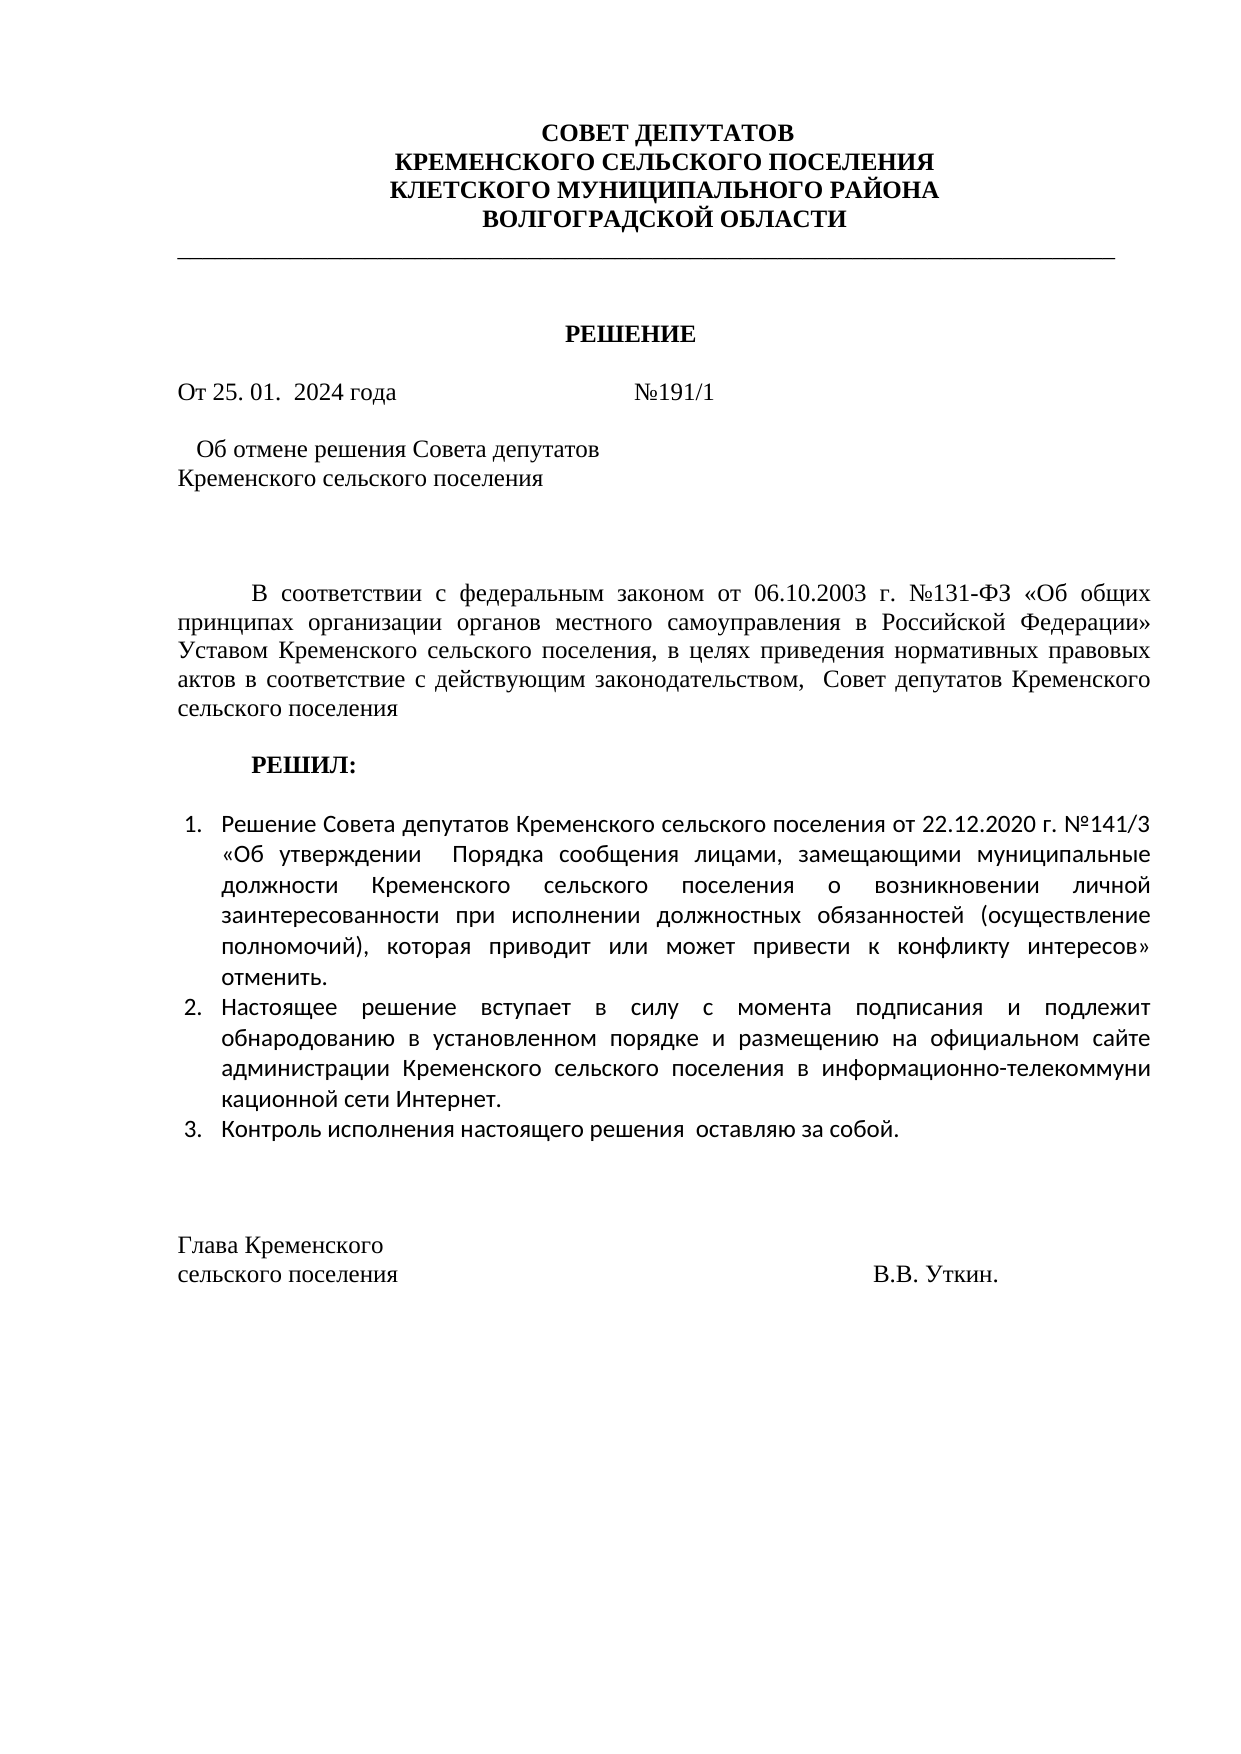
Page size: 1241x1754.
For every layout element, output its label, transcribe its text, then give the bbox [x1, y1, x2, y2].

text РЕШЕНИЕ [177, 319, 1152, 348]
text Кременского сельского поселения [177, 463, 1152, 492]
text ___________________________________________________________________________ [177, 233, 1152, 262]
list Контроль исполнения настоящего решения оставляю за собой. [183, 1113, 1152, 1144]
list Настоящее решение вступает в силу с момента подписания и подлежит обнародованию в установленном порядке и размещению на официальном сайте администрации Кременского сельского поселения в информационно-телекоммуни кационной сети Интернет. [183, 991, 1152, 1113]
text В соответствии с федеральным законом от 06.10.2003 г. №131-ФЗ «Об общих принципах организации органов местного самоуправления в Российской Федерации» Уставом Кременского сельского поселения, в целях приведения нормативных правовых актов в соответствие с действующим законодательством, Совет депутатов Кременского сельского поселения [177, 578, 1152, 722]
text КЛЕТСКОГО МУНИЦИПАЛЬНОГО РАЙОНА [177, 176, 1152, 204]
text сельского поселения В.В. Уткин. [177, 1259, 1152, 1288]
text ВОЛГОГРАДСКОЙ ОБЛАСТИ [177, 204, 1152, 233]
text От 25. 01. 2024 года №191/1 [177, 377, 1152, 406]
text РЕШИЛ: [177, 751, 1152, 779]
text СОВЕТ ДЕПУТАТОВ [177, 118, 1152, 147]
text Об отмене решения Совета депутатов [177, 434, 1152, 463]
text КРЕМЕНСКОГО СЕЛЬСКОГО ПОСЕЛЕНИЯ [177, 147, 1152, 176]
list Решение Совета депутатов Кременского сельского поселения от 22.12.2020 г. №141/3 «Об утверждении Порядка сообщения лицами, замещающими муниципальные должности Кременского сельского поселения о возникновении личной заинтересованности при исполнении должностных обязанностей (осуществление полномочий), которая приводит или может привести к конфликту интересов» отменить. [183, 808, 1152, 991]
text Глава Кременского [177, 1230, 1152, 1259]
